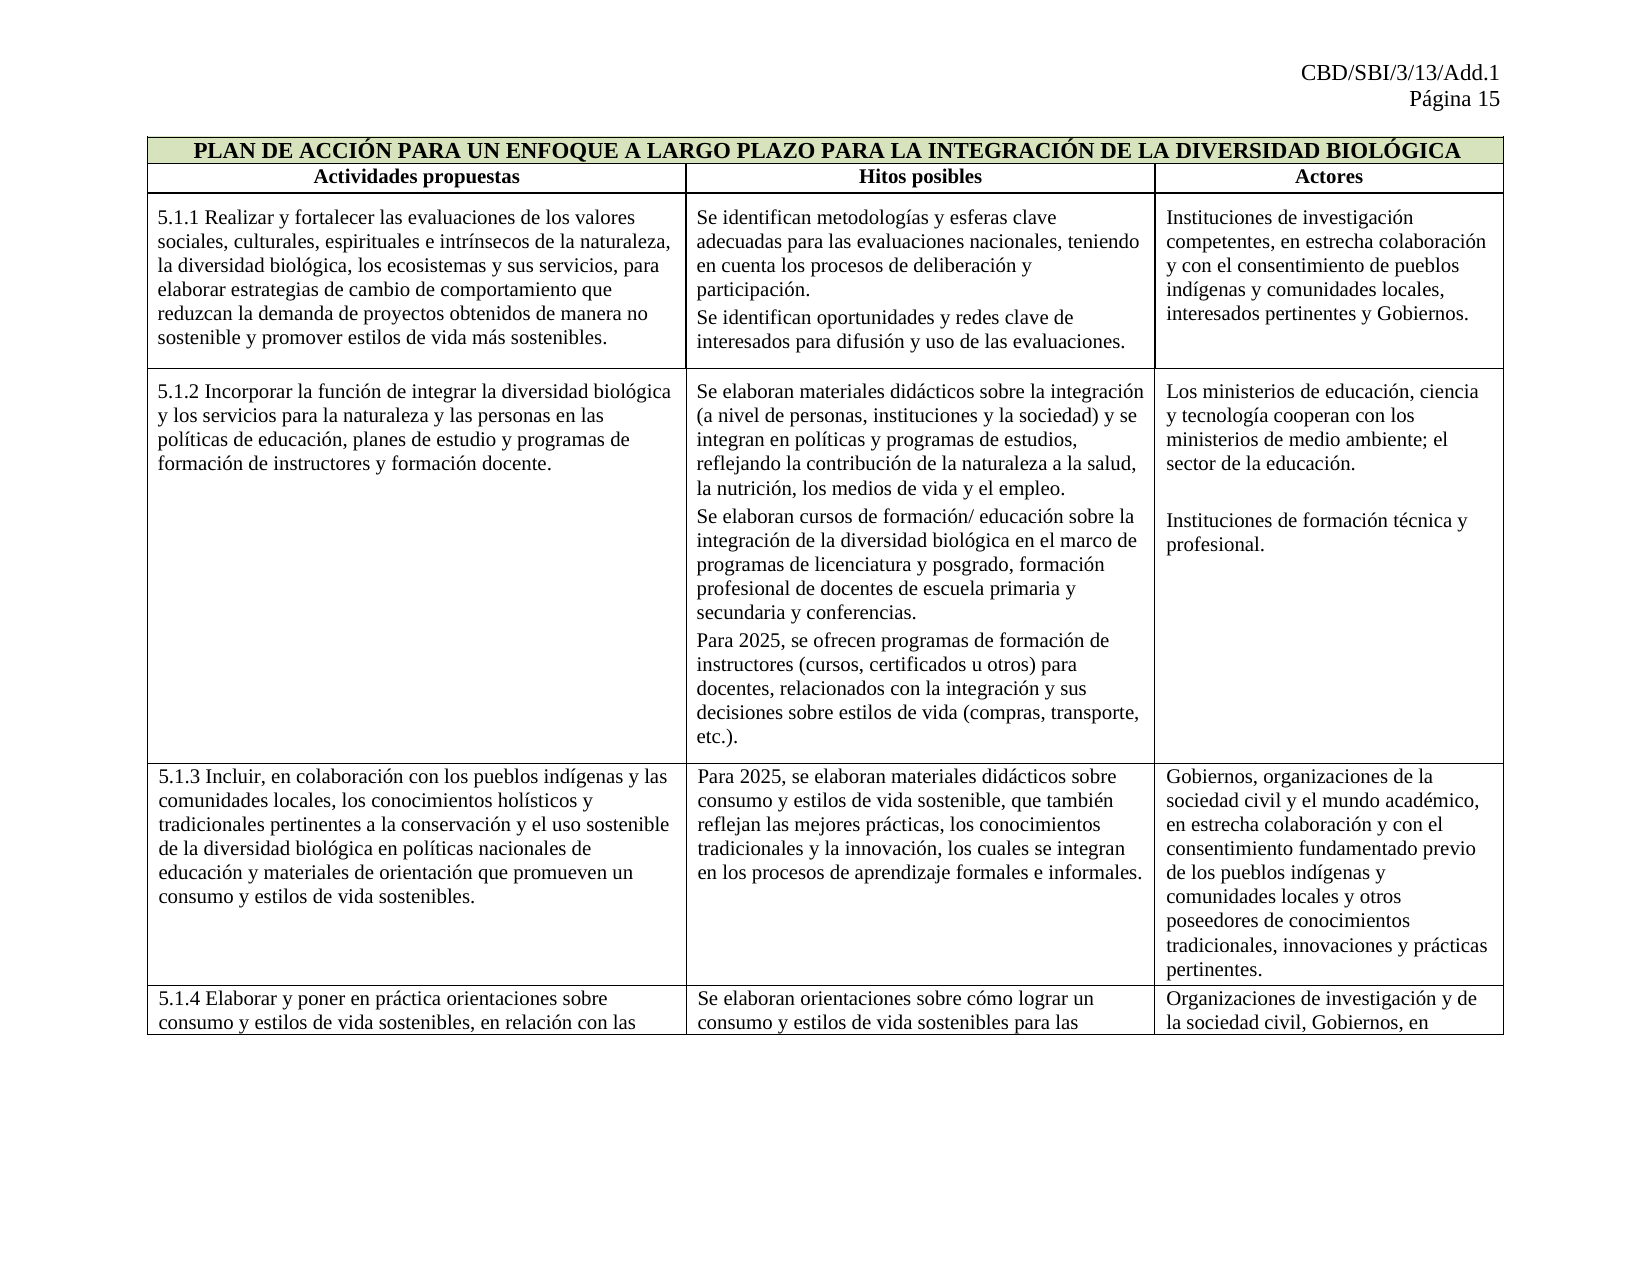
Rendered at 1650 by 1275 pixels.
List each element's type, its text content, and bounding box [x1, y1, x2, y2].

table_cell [687, 986, 1154, 1034]
table_cell 5.1.3 Incluir, en colaboración con los pueblos indígenas y las comunidades locales, los conocimientos holísticos y tradicionales pertinentes a la conservación y el uso sostenible de la diversidad biológica en políticas nacionales de educación y materiales de orientación que promueven un consumo y estilos de vida sostenibles. [148, 764, 686, 985]
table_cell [148, 986, 686, 1034]
table_cell 5.1.1 Realizar y fortalecer las evaluaciones de los valores sociales, culturales, espirituales e intrínsecos de la naturaleza, la diversidad biológica, los ecosistemas y sus servicios, para elaborar estrategias de cambio de comportamiento que reduzcan la demanda de proyectos obtenidos de manera no sostenible y promover estilos de vida más sostenibles. [148, 194, 685, 368]
table_cell Los ministerios de educación, ciencia y tecnología cooperan con los ministerios de medio ambiente; el sector de la educación. Instituciones de formación técnica y profesional. [1155, 369, 1503, 763]
table_cell Hitos posibles [687, 164, 1154, 192]
table_cell Gobiernos, organizaciones de la sociedad civil y el mundo académico, en estrecha colaboración y con el consentimiento fundamentado previo de los pueblos indígenas y comunidades locales y otros poseedores de conocimientos tradicionales, innovaciones y prácticas pertinentes. [1155, 764, 1503, 985]
table_cell Se identifican metodologías y esferas clave adecuadas para las evaluaciones nacionales, teniendo en cuenta los procesos de deliberación y participación. Se identifican oportunidades y redes clave de interesados para difusión y uso de las evaluaciones. [687, 194, 1154, 368]
table_cell Instituciones de investigación competentes, en estrecha colaboración y con el consentimiento de pueblos indígenas y comunidades locales, interesados pertinentes y Gobiernos. [1156, 194, 1503, 368]
table_cell Se elaboran materiales didácticos sobre la integración (a nivel de personas, instituciones y la sociedad) y se integran en políticas y programas de estudios, reflejando la contribución de la naturaleza a la salud, la nutrición, los medios de vida y el empleo. Se elaboran cursos de formación/ educación sobre la integración de la diversidad biológica en el marco de programas de licenciatura y posgrado, formación profesional de docentes de escuela primaria y secundaria y conferencias. Para 2025, se ofrecen programas de formación de instructores (cursos, certificados u otros) para docentes, relacionados con la integración y sus decisiones sobre estilos de vida (compras, transporte, etc.). [687, 369, 1154, 763]
table_header PLAN DE ACCIÓN PARA UN ENFOQUE A LARGO PLAZO PARA LA INTEGRACIÓN DE LA DIVERSIDAD BIOLÓGICA [148, 138, 1503, 163]
table_cell 5.1.2 Incorporar la función de integrar la diversidad biológica y los servicios para la naturaleza y las personas en las políticas de educación, planes de estudio y programas de formación de instructores y formación docente. [148, 369, 686, 763]
table_cell Actores [1156, 164, 1503, 192]
table_cell Actividades propuestas [148, 164, 685, 192]
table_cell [1155, 986, 1503, 1034]
table_cell Para 2025, se elaboran materiales didácticos sobre consumo y estilos de vida sostenible, que también reflejan las mejores prácticas, los conocimientos tradicionales y la innovación, los cuales se integran en los procesos de aprendizaje formales e informales. [687, 764, 1154, 985]
